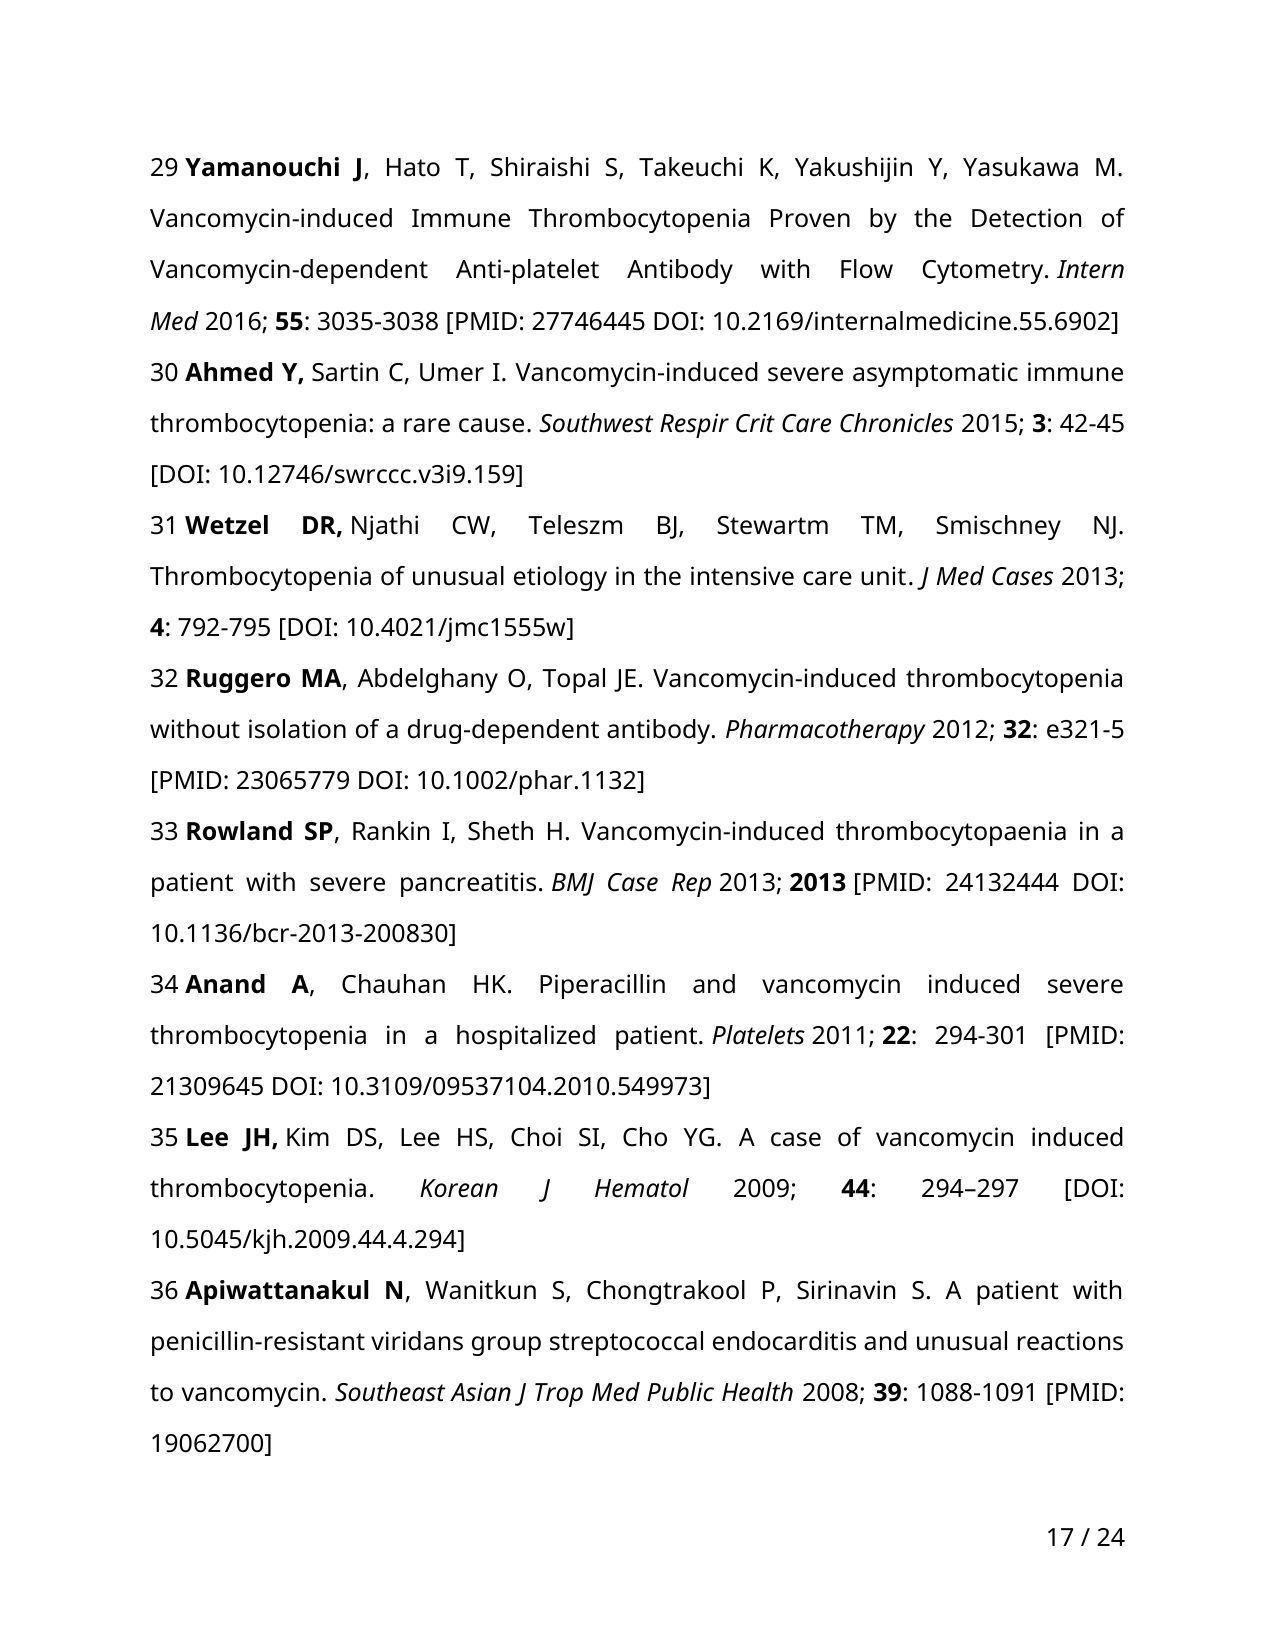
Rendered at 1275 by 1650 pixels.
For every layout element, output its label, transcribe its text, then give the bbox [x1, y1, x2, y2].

text 32 Ruggero MA, Abdelghany O, Topal JE. Vancomycin-induced thrombocytopenia without isolation of a drug-dependent antibody. Pharmacotherapy 2012; 32: e321-5 [PMID: 23065779 DOI: 10.1002/phar.1132] [150, 660, 1125, 797]
text 34 Anand A, Chauhan HK. Piperacillin and vancomycin induced severe thrombocytopenia in a hospitalized patient. Platelets 2011; 22: 294-301 [PMID: 21309645 DOI: 10.3109/09537104.2010.549973] [150, 967, 1125, 1103]
text 30 Ahmed Y, Sartin C, Umer I. Vancomycin-induced severe asymptomatic immune thrombocytopenia: a rare cause. Southwest Respir Crit Care Chronicles 2015; 3: 42-45 [DOI: 10.12746/swrccc.v3i9.159] [150, 354, 1125, 490]
text 31 Wetzel DR, Njathi CW, Teleszm BJ, Stewartm TM, Smischney NJ. Thrombocytopenia of unusual etiology in the intensive care unit. J Med Cases 2013; 4: 792-795 [DOI: 10.4021/jmc1555w] [150, 507, 1125, 643]
text 33 Rowland SP, Rankin I, Sheth H. Vancomycin-induced thrombocytopaenia in a patient with severe pancreatitis. BMJ Case Rep 2013; 2013 [PMID: 24132444 DOI: 10.1136/bcr-2013-200830] [150, 813, 1125, 950]
text 29 Yamanouchi J, Hato T, Shiraishi S, Takeuchi K, Yakushijin Y, Yasukawa M. Vancomycin-induced Immune Thrombocytopenia Proven by the Detection of Vancomycin-dependent Anti-platelet Antibody with Flow Cytometry. Intern Med 2016; 55: 3035-3038 [PMID: 27746445 DOI: 10.2169/internalmedicine.55.6902] [150, 150, 1125, 337]
text 35 Lee JH, Kim DS, Lee HS, Choi SI, Cho YG. A case of vancomycin induced thrombocytopenia. Korean J Hematol 2009; 44: 294–297 [DOI: 10.5045/kjh.2009.44.4.294] [150, 1120, 1125, 1256]
text 36 Apiwattanakul N, Wanitkun S, Chongtrakool P, Sirinavin S. A patient with penicillin-resistant viridans group streptococcal endocarditis and unusual reactions to vancomycin. Southeast Asian J Trop Med Public Health 2008; 39: 1088-1091 [PMID: 19062700] [150, 1273, 1125, 1460]
